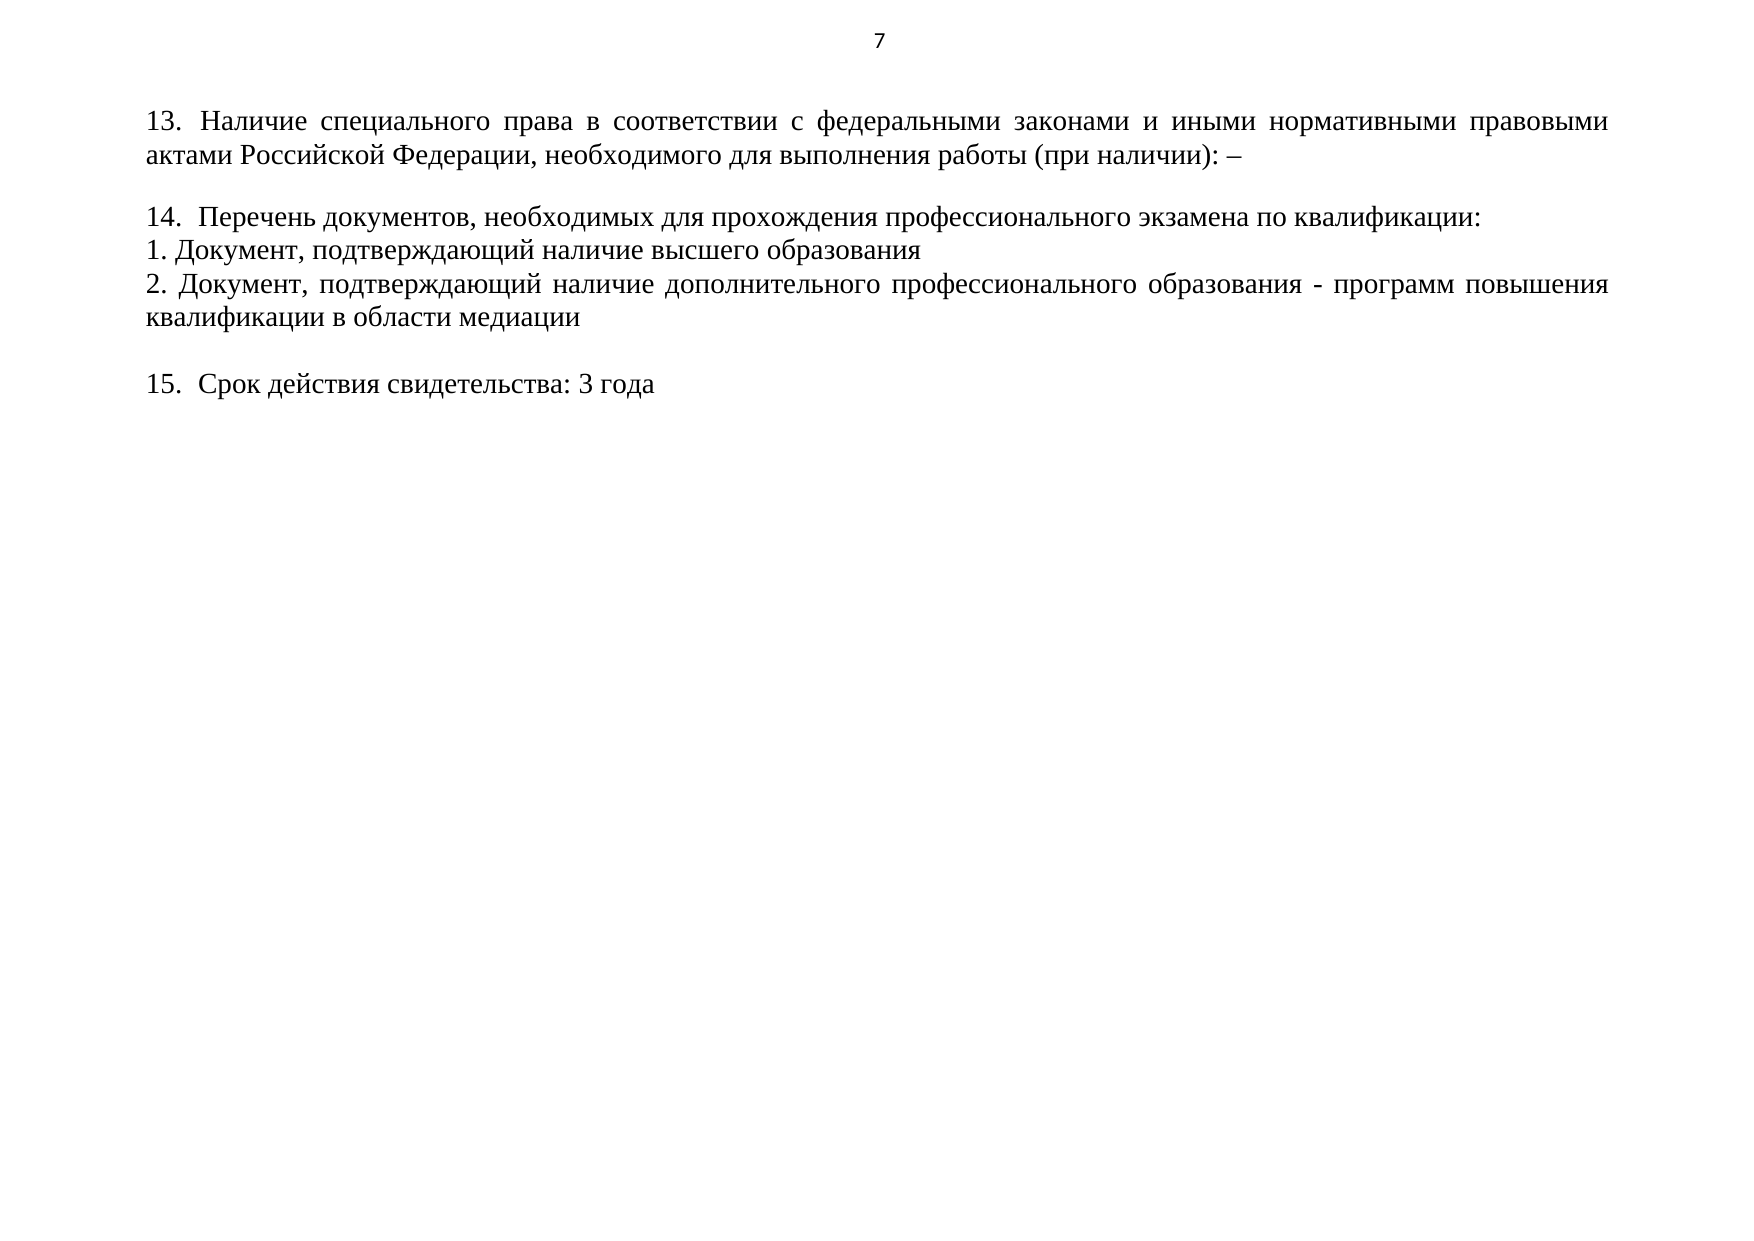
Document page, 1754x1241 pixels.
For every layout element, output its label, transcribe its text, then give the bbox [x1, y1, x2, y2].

list Срок действия свидетельства: 3 года [146, 367, 1611, 400]
text 2. Документ, подтверждающий наличие дополнительного профессионального образования - программ повышения квалификации в области медиации [146, 266, 1611, 333]
list Наличие специального права в соответствии с федеральными законами и иными нормативными правовыми актами Российской Федерации, необходимого для выполнения работы (при наличии): – [146, 103, 1611, 171]
list Перечень документов, необходимых для прохождения профессионального экзамена по квалификации: [146, 199, 1611, 232]
text 1. Документ, подтверждающий наличие высшего образования [146, 232, 1611, 266]
